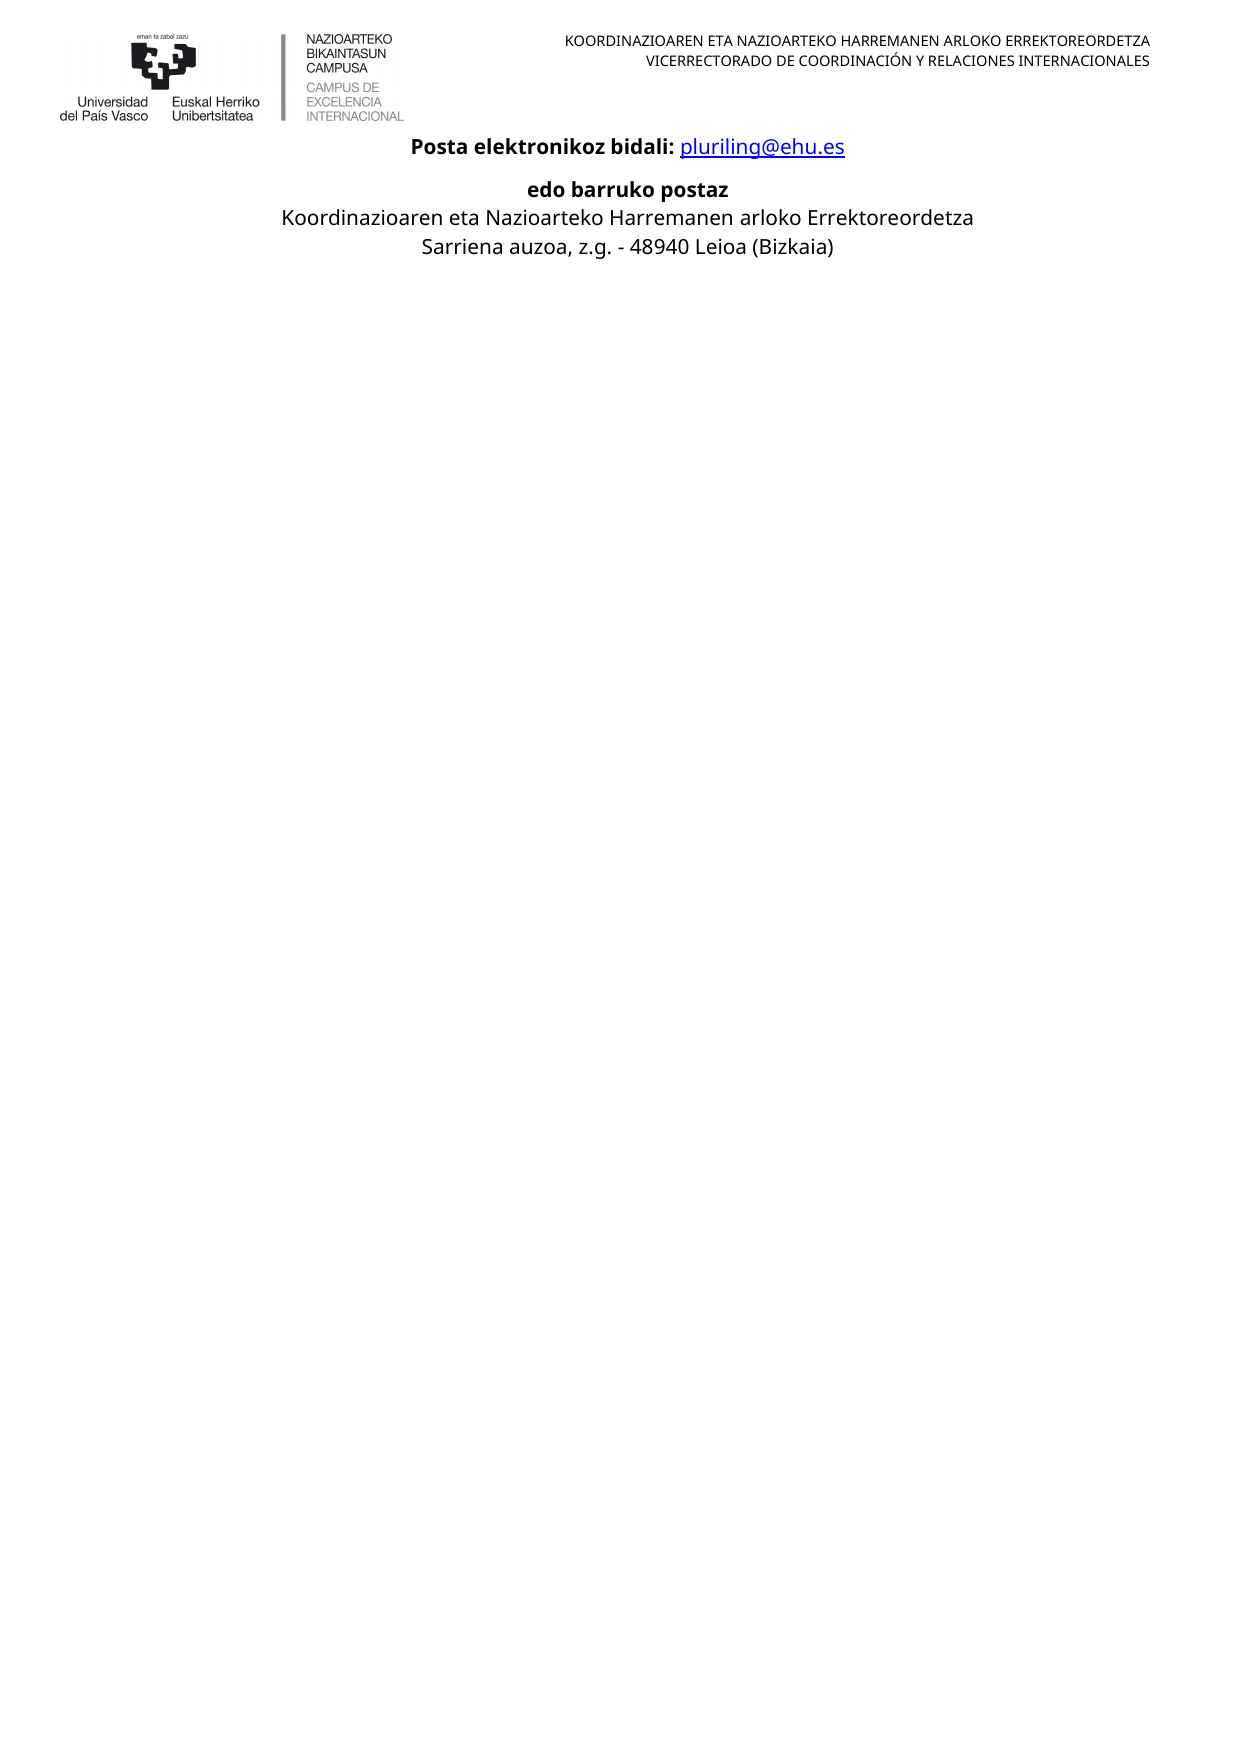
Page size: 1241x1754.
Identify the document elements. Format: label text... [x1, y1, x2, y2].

text Sarriena auzoa, z.g. - 48940 Leioa (Bizkaia) [118, 232, 1137, 260]
text edo barruko postaz [118, 175, 1137, 203]
picture [60, 34, 404, 121]
text Koordinazioaren eta Nazioarteko Harremanen arloko Errektoreordetza [118, 203, 1137, 232]
text Posta elektronikoz bidali: pluriling@ehu.es [118, 132, 1137, 161]
